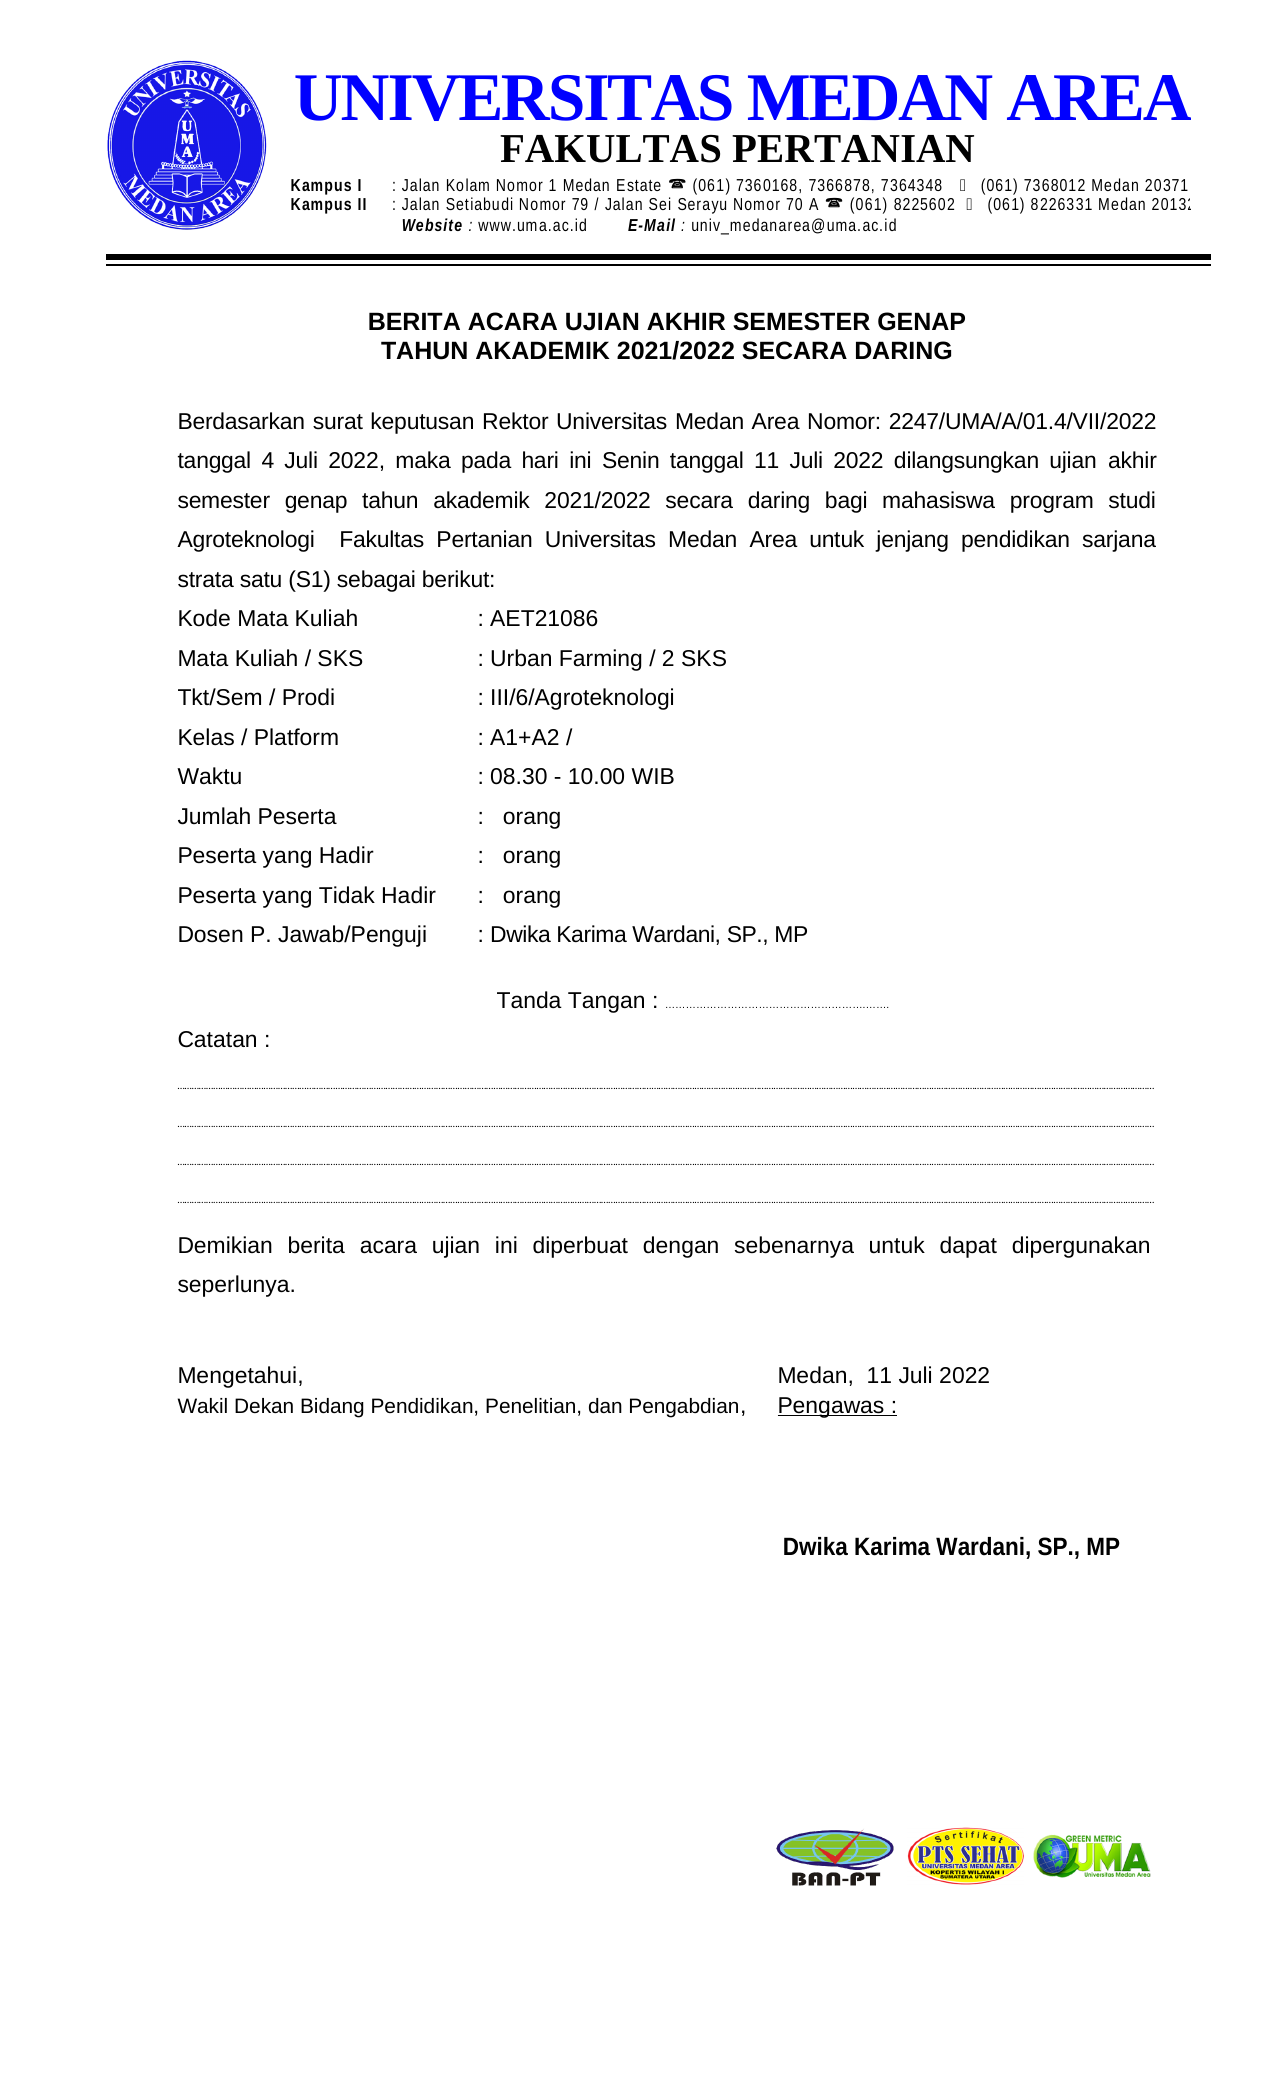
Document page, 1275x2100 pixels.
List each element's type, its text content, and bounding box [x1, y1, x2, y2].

picture [1033, 1827, 1151, 1886]
picture [776, 1827, 894, 1886]
text Mengetahui, Medan, 11 Juli 2022 [177, 1362, 1157, 1388]
text Tkt/Sem / Prodi : III/6/Agroteknologi [177, 684, 1157, 711]
text BERITA ACARA UJIAN AKHIR SEMESTER GENAP [177, 307, 1157, 336]
text Dwika Karima Wardani, SP., MP [177, 1532, 1157, 1561]
text Mata Kuliah / SKS : Urban Farming / 2 SKS [177, 645, 1157, 671]
text Peserta yang Tidak Hadir : orang [177, 882, 1157, 908]
picture [907, 1827, 1025, 1885]
text Jumlah Peserta : orang [177, 803, 1157, 829]
text Kelas / Platform : A1+A2 / [177, 724, 1157, 750]
text Catatan : [177, 1026, 1155, 1053]
text Tanda Tangan : ………………………………………………….……. [177, 987, 1157, 1013]
text ………………………………………………………………………………………………………………………………………………………………………………………………………………………………………………………………………………………………………………………………………………………………………………………………………………………………………………………………………………………………………………………………………………………………………………………………………………………………………………………………………………………………………………………………………………………………………………………………………………………………………………………………………………………………………………………………………………………………………………………………………………………………………………………………………………………………………………………………………………………………………………………………………………………………………………………………………………………………………………………………………………………………………………………………………………………………………………………………………………………………………… [177, 1079, 1155, 1206]
text Kode Mata Kuliah : AET21086 [177, 605, 1157, 632]
text Dosen P. Jawab/Penguji : Dwika Karima Wardani, SP., MP [177, 921, 1157, 947]
text Peserta yang Hadir : orang [177, 842, 1157, 868]
text Berdasarkan surat keputusan Rektor Universitas Medan Area Nomor: 2247/UMA/A/01.4/VII/2022 tanggal 4 Juli 2022, maka pada hari ini Senin tanggal 11 Juli 2022 dilangsungkan ujian akhir semester genap tahun akademik 2021/2022 secara daring bagi mahasiswa program studi Agroteknologi Fakultas Pertanian Universitas Medan Area untuk jenjang pendidikan sarjana strata satu (S1) sebagai berikut: [177, 408, 1157, 592]
text TAHUN AKADEMIK 2021/2022 SECARA DARING [177, 336, 1157, 365]
text Demikian berita acara ujian ini diperbuat dengan sebenarnya untuk dapat dipergunakan seperlunya. [177, 1232, 1152, 1297]
text Waktu : 08.30 - 10.00 WIB [177, 763, 1157, 789]
text Wakil Dekan Bidang Pendidikan, Penelitian, dan Pengabdian, Pengawas : [177, 1392, 1172, 1418]
